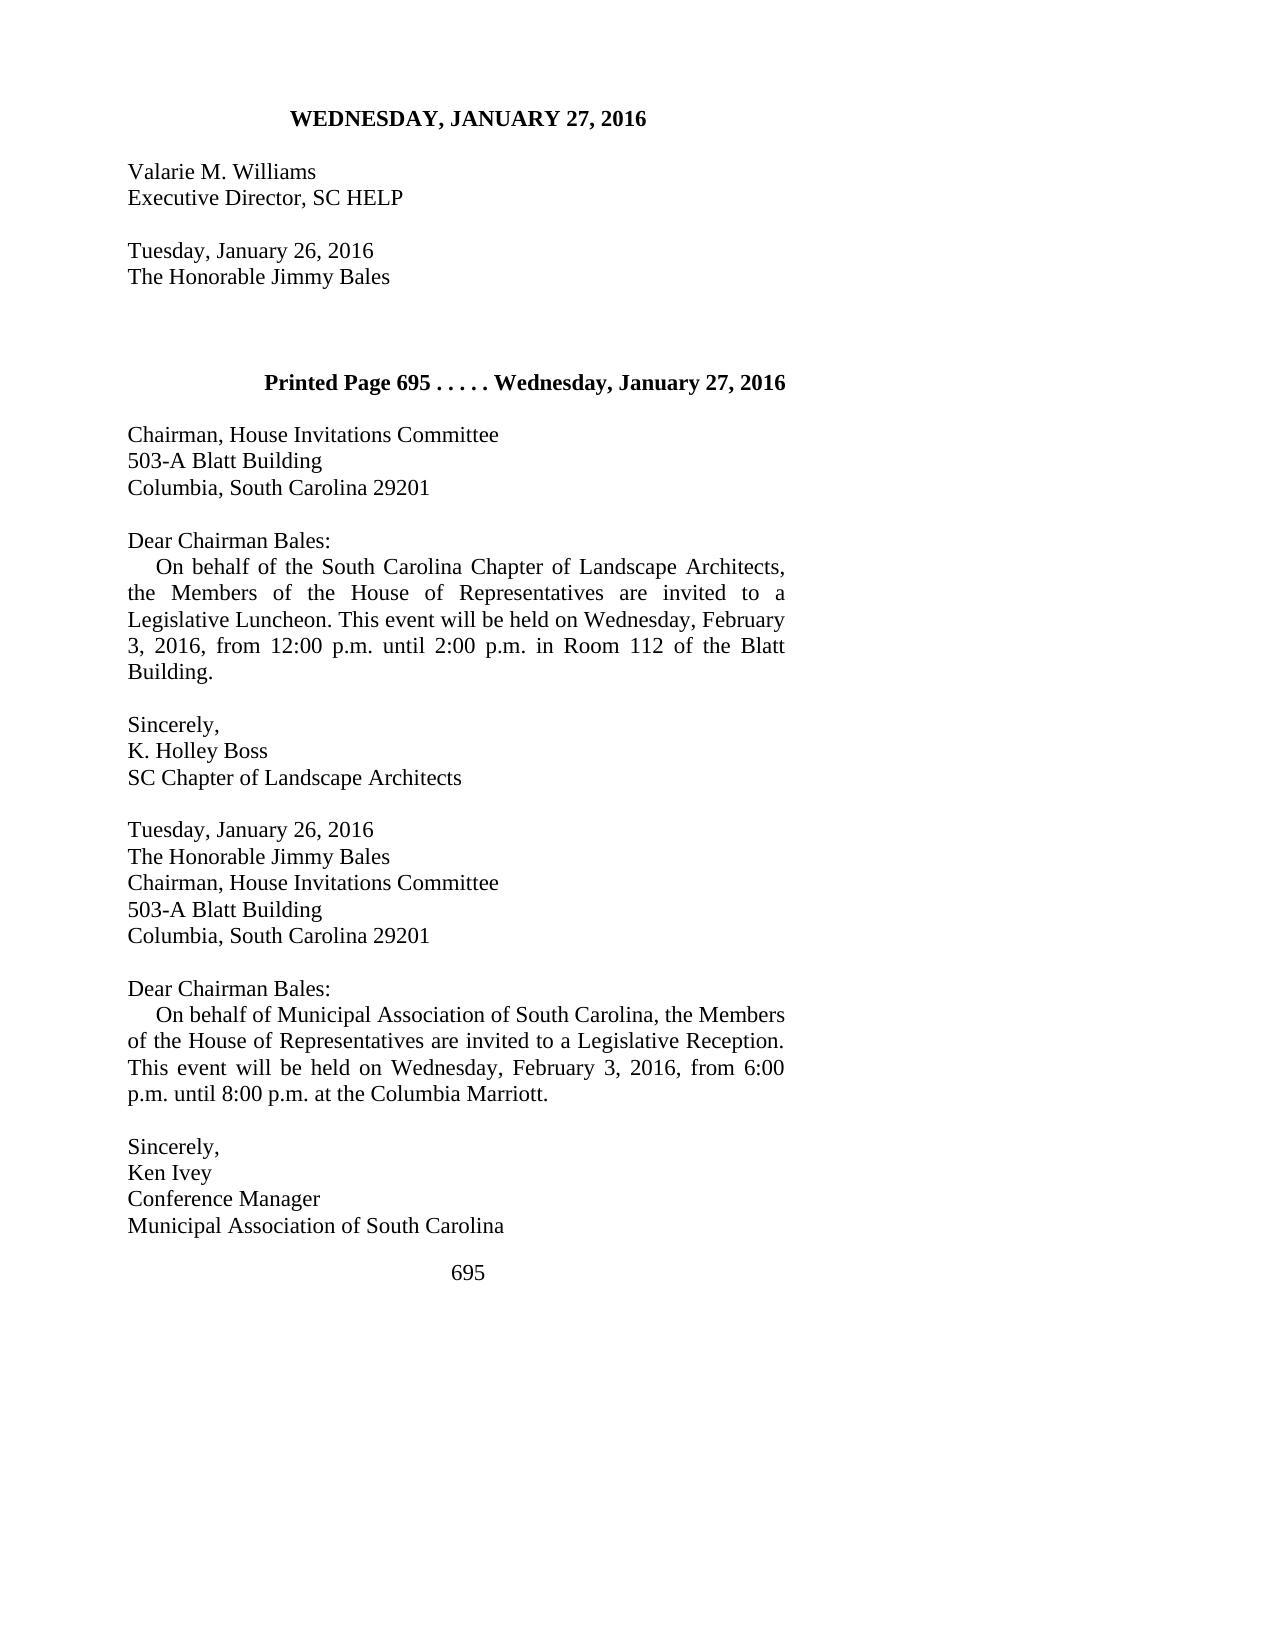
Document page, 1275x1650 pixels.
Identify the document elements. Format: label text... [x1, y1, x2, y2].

text Sincerely, [127, 1133, 786, 1159]
text Tuesday, January 26, 2016 [127, 237, 786, 263]
text Dear Chairman Bales: [127, 527, 786, 553]
text Tuesday, January 26, 2016 [127, 817, 786, 843]
text 503-A Blatt Building [127, 448, 786, 474]
text Sincerely, [127, 711, 786, 737]
text Valarie M. Williams [127, 158, 786, 184]
text Municipal Association of South Carolina [127, 1212, 786, 1238]
text On behalf of the South Carolina Chapter of Landscape Architects, the Members of the House of Representatives are invited to a Legislative Luncheon. This event will be held on Wednesday, February 3, 2016, from 12:00 p.m. until 2:00 p.m. in Room 112 of the Blatt Building. [127, 553, 786, 685]
text On behalf of Municipal Association of South Carolina, the Members of the House of Representatives are invited to a Legislative Reception. This event will be held on Wednesday, February 3, 2016, from 6:00 p.m. until 8:00 p.m. at the Columbia Marriott. [127, 1001, 786, 1106]
text Ken Ivey [127, 1159, 786, 1186]
text Chairman, House Invitations Committee [127, 421, 786, 448]
text Executive Director, SC HELP [127, 184, 786, 210]
text Columbia, South Carolina 29201 [127, 922, 786, 948]
text Dear Chairman Bales: [127, 975, 786, 1001]
text 503-A Blatt Building [127, 896, 786, 922]
text SC Chapter of Landscape Architects [127, 764, 786, 790]
text Printed Page 695 . . . . . Wednesday, January 27, 2016 [127, 368, 786, 395]
text The Honorable Jimmy Bales [127, 263, 786, 289]
text The Honorable Jimmy Bales [127, 843, 786, 869]
text Conference Manager [127, 1186, 786, 1212]
text Chairman, House Invitations Committee [127, 869, 786, 896]
text K. Holley Boss [127, 737, 786, 764]
text Columbia, South Carolina 29201 [127, 474, 786, 500]
